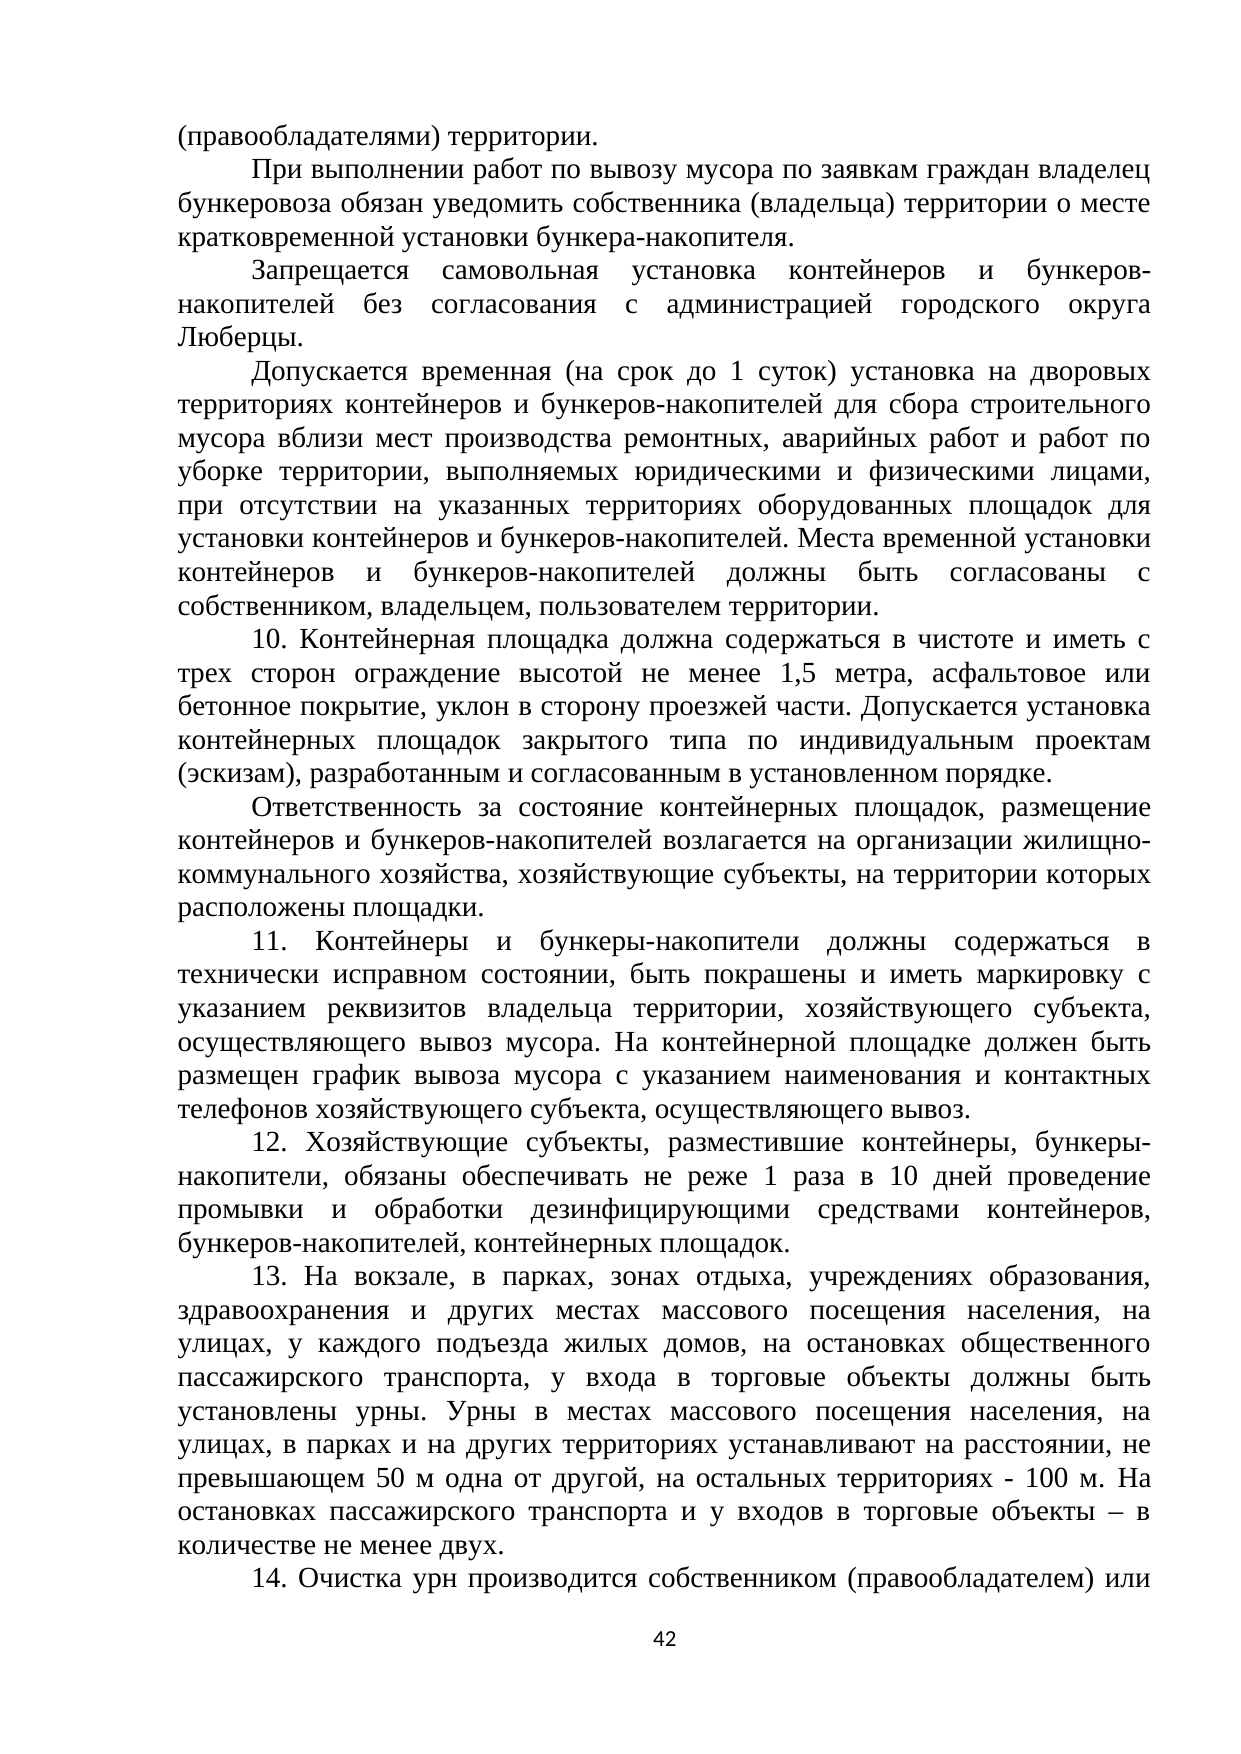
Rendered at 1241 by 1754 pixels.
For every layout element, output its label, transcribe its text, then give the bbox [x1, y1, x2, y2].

text Ответственность за состояние контейнерных площадок, размещение контейнеров и бункеров-накопителей возлагается на организации жилищно-коммунального хозяйства, хозяйствующие субъекты, на территории которых расположены площадки. [177, 789, 1152, 923]
text Допускается временная (на срок до 1 суток) установка на дворовых территориях контейнеров и бункеров-накопителей для сбора строительного мусора вблизи мест производства ремонтных, аварийных работ и работ по уборке территории, выполняемых юридическими и физическими лицами, при отсутствии на указанных территориях оборудованных площадок для установки контейнеров и бункеров-накопителей. Места временной установки контейнеров и бункеров-накопителей должны быть согласованы с собственником, владельцем, пользователем территории. [177, 353, 1152, 621]
text 10. Контейнерная площадка должна содержаться в чистоте и иметь с трех сторон ограждение высотой не менее 1,5 метра, асфальтовое или бетонное покрытие, уклон в сторону проезжей части. Допускается установка контейнерных площадок закрытого типа по индивидуальным проектам (эскизам), разработанным и согласованным в установленном порядке. [177, 621, 1152, 789]
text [177, 1560, 1152, 1594]
text 11. Контейнеры и бункеры-накопители должны содержаться в технически исправном состоянии, быть покрашены и иметь маркировку с указанием реквизитов владельца территории, хозяйствующего субъекта, осуществляющего вывоз мусора. На контейнерной площадке должен быть размещен график вывоза мусора с указанием наименования и контактных телефонов хозяйствующего субъекта, осуществляющего вывоз. [177, 923, 1152, 1124]
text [177, 118, 1152, 152]
text Запрещается самовольная установка контейнеров и бункеров-накопителей без согласования с администрацией городского округа Люберцы. [177, 252, 1152, 353]
text 13. На вокзале, в парках, зонах отдыха, учреждениях образования, здравоохранения и других местах массового посещения населения, на улицах, у каждого подъезда жилых домов, на остановках общественного пассажирского транспорта, у входа в торговые объекты должны быть установлены урны. Урны в местах массового посещения населения, на улицах, в парках и на других территориях устанавливают на расстоянии, не превышающем 50 м одна от другой, на остальных территориях - 100 м. На остановках пассажирского транспорта и у входов в торговые объекты – в количестве не менее двух. [177, 1258, 1152, 1560]
text 12. Хозяйствующие субъекты, разместившие контейнеры, бункеры-накопители, обязаны обеспечивать не реже 1 раза в 10 дней проведение промывки и обработки дезинфицирующими средствами контейнеров, бункеров-накопителей, контейнерных площадок. [177, 1124, 1152, 1258]
text При выполнении работ по вывозу мусора по заявкам граждан владелец бункеровоза обязан уведомить собственника (владельца) территории о месте кратковременной установки бункера-накопителя. [177, 152, 1152, 252]
